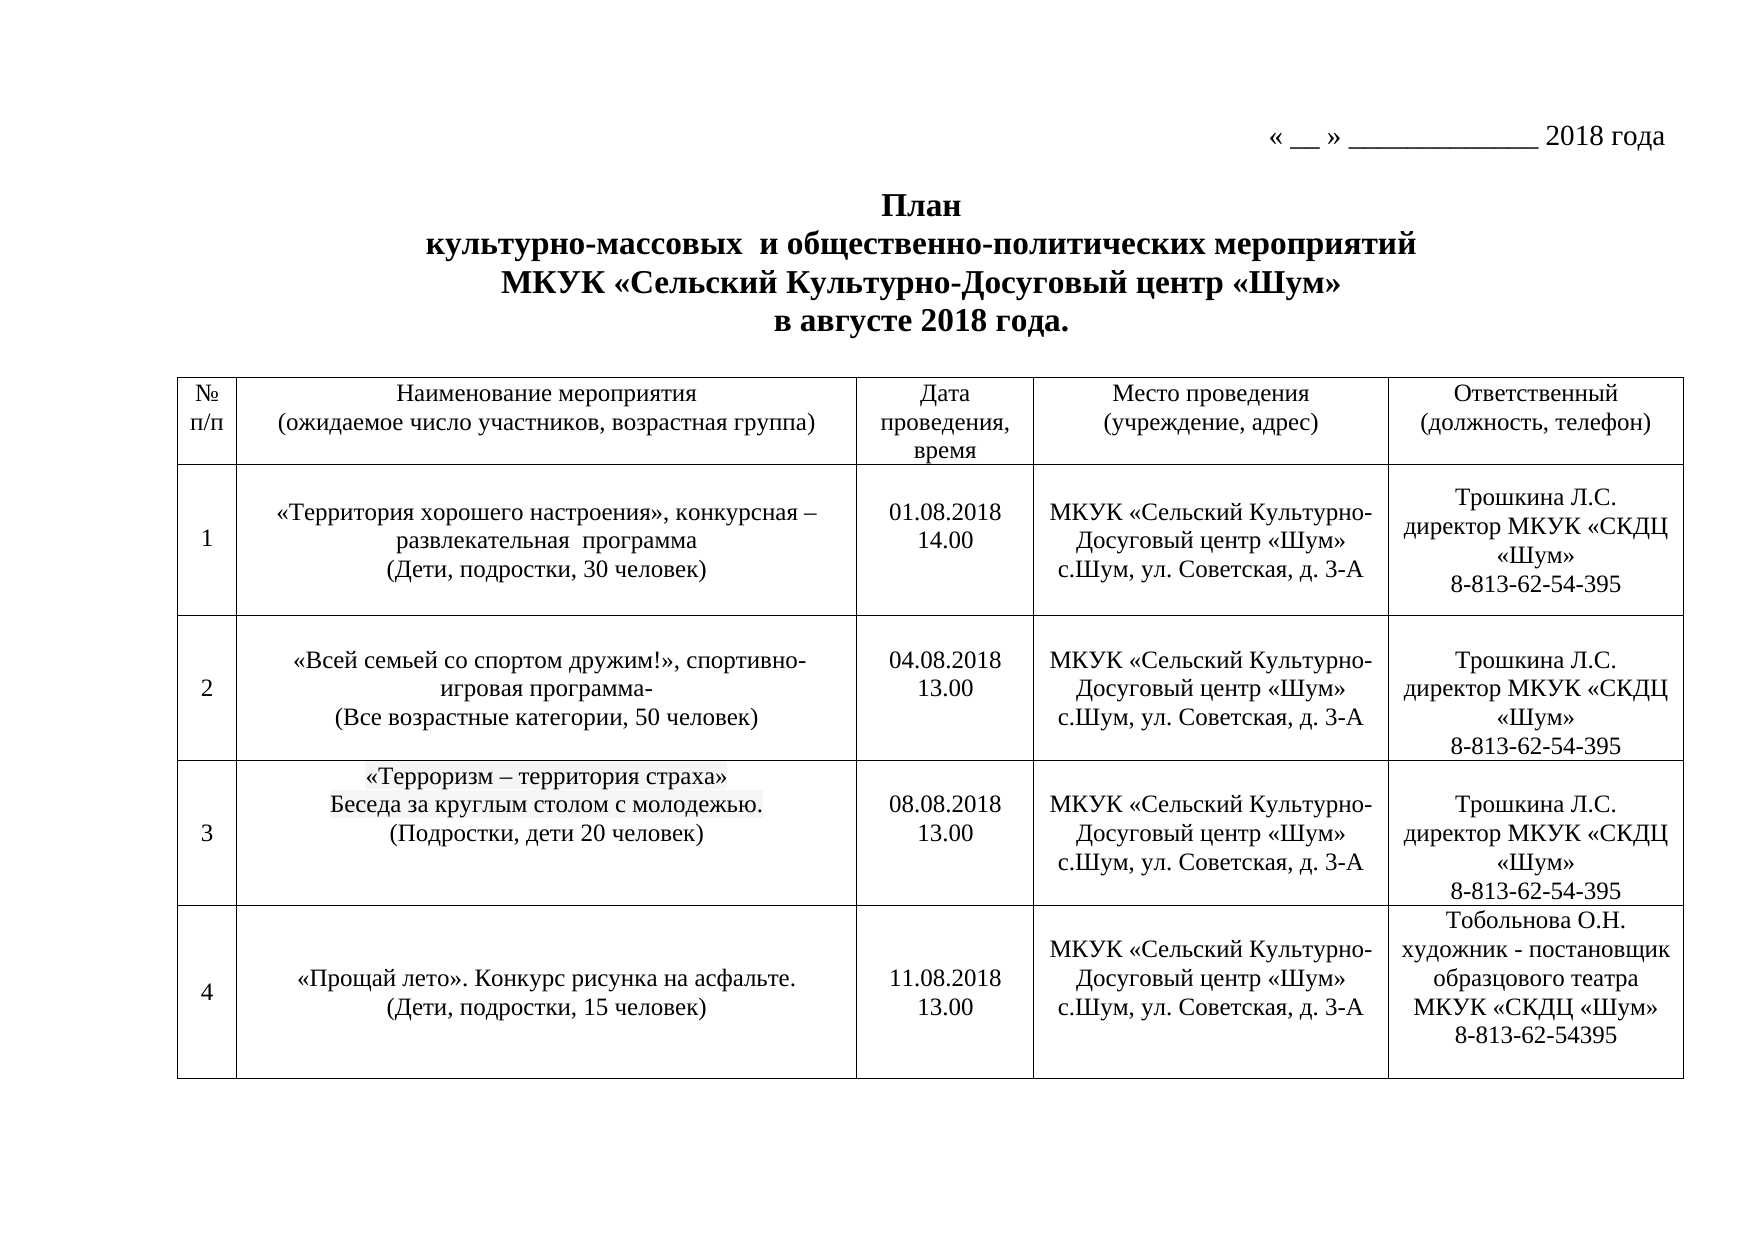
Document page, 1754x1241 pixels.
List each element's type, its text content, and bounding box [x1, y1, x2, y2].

table_cell 3 [178, 761, 236, 904]
table_cell «Всей семьей со спортом дружим!», спортивно-игровая программа- (Все возрастные категории, 50 человек) [237, 616, 856, 760]
text культурно-массовых и общественно-политических мероприятий [177, 223, 1665, 262]
table_header Ответственный (должность, телефон) [1389, 378, 1683, 464]
table_cell МКУК «Сельский Культурно-Досуговый центр «Шум» с.Шум, ул. Советская, д. 3-А [1034, 761, 1388, 904]
text МКУК «Сельский Культурно-Досуговый центр «Шум» [177, 262, 1665, 300]
table_cell 08.08.2018 13.00 [857, 761, 1033, 904]
table_cell «Терроризм – территория страха» Беседа за круглым столом с молодежью. (Подростки, дети 20 человек) [237, 761, 856, 904]
table_cell 2 [178, 616, 236, 760]
table_cell МКУК «Сельский Культурно-Досуговый центр «Шум» с.Шум, ул. Советская, д. 3-А [1034, 616, 1388, 760]
table_cell 01.08.2018 14.00 [857, 465, 1033, 615]
table_header № п/п [178, 378, 236, 464]
text в августе 2018 года. [177, 300, 1665, 338]
table_cell «Прощай лето». Конкурс рисунка на асфальте. (Дети, подростки, 15 человек) [237, 906, 856, 1078]
table_cell Трошкина Л.С. директор МКУК «СКДЦ «Шум» 8-813-62-54-395 [1389, 761, 1683, 904]
table_cell Тобольнова О.Н. художник - постановщик образцового театра МКУК «СКДЦ «Шум» 8-813-62-54395 [1389, 906, 1683, 1078]
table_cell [1034, 906, 1388, 1078]
table_cell 04.08.2018 13.00 [857, 616, 1033, 760]
text План [177, 185, 1665, 223]
table_cell Трошкина Л.С. директор МКУК «СКДЦ «Шум» 8-813-62-54-395 [1389, 616, 1683, 760]
table_cell 4 [178, 906, 236, 1078]
text « __ » _____________ 2018 года [177, 118, 1665, 152]
table_cell 1 [178, 465, 236, 615]
table_cell МКУК «Сельский Культурно-Досуговый центр «Шум» с.Шум, ул. Советская, д. 3-А [1034, 465, 1388, 615]
table_cell «Территория хорошего настроения», конкурсная – развлекательная программа (Дети, подростки, 30 человек) [237, 465, 856, 615]
table_header Дата проведения, время [857, 378, 1033, 464]
table_header Место проведения (учреждение, адрес) [1034, 378, 1388, 464]
table_header Наименование мероприятия (ожидаемое число участников, возрастная группа) [237, 378, 856, 464]
table_cell Трошкина Л.С. директор МКУК «СКДЦ «Шум» 8-813-62-54-395 [1389, 465, 1683, 615]
table_cell 11.08.2018 13.00 [857, 906, 1033, 1078]
